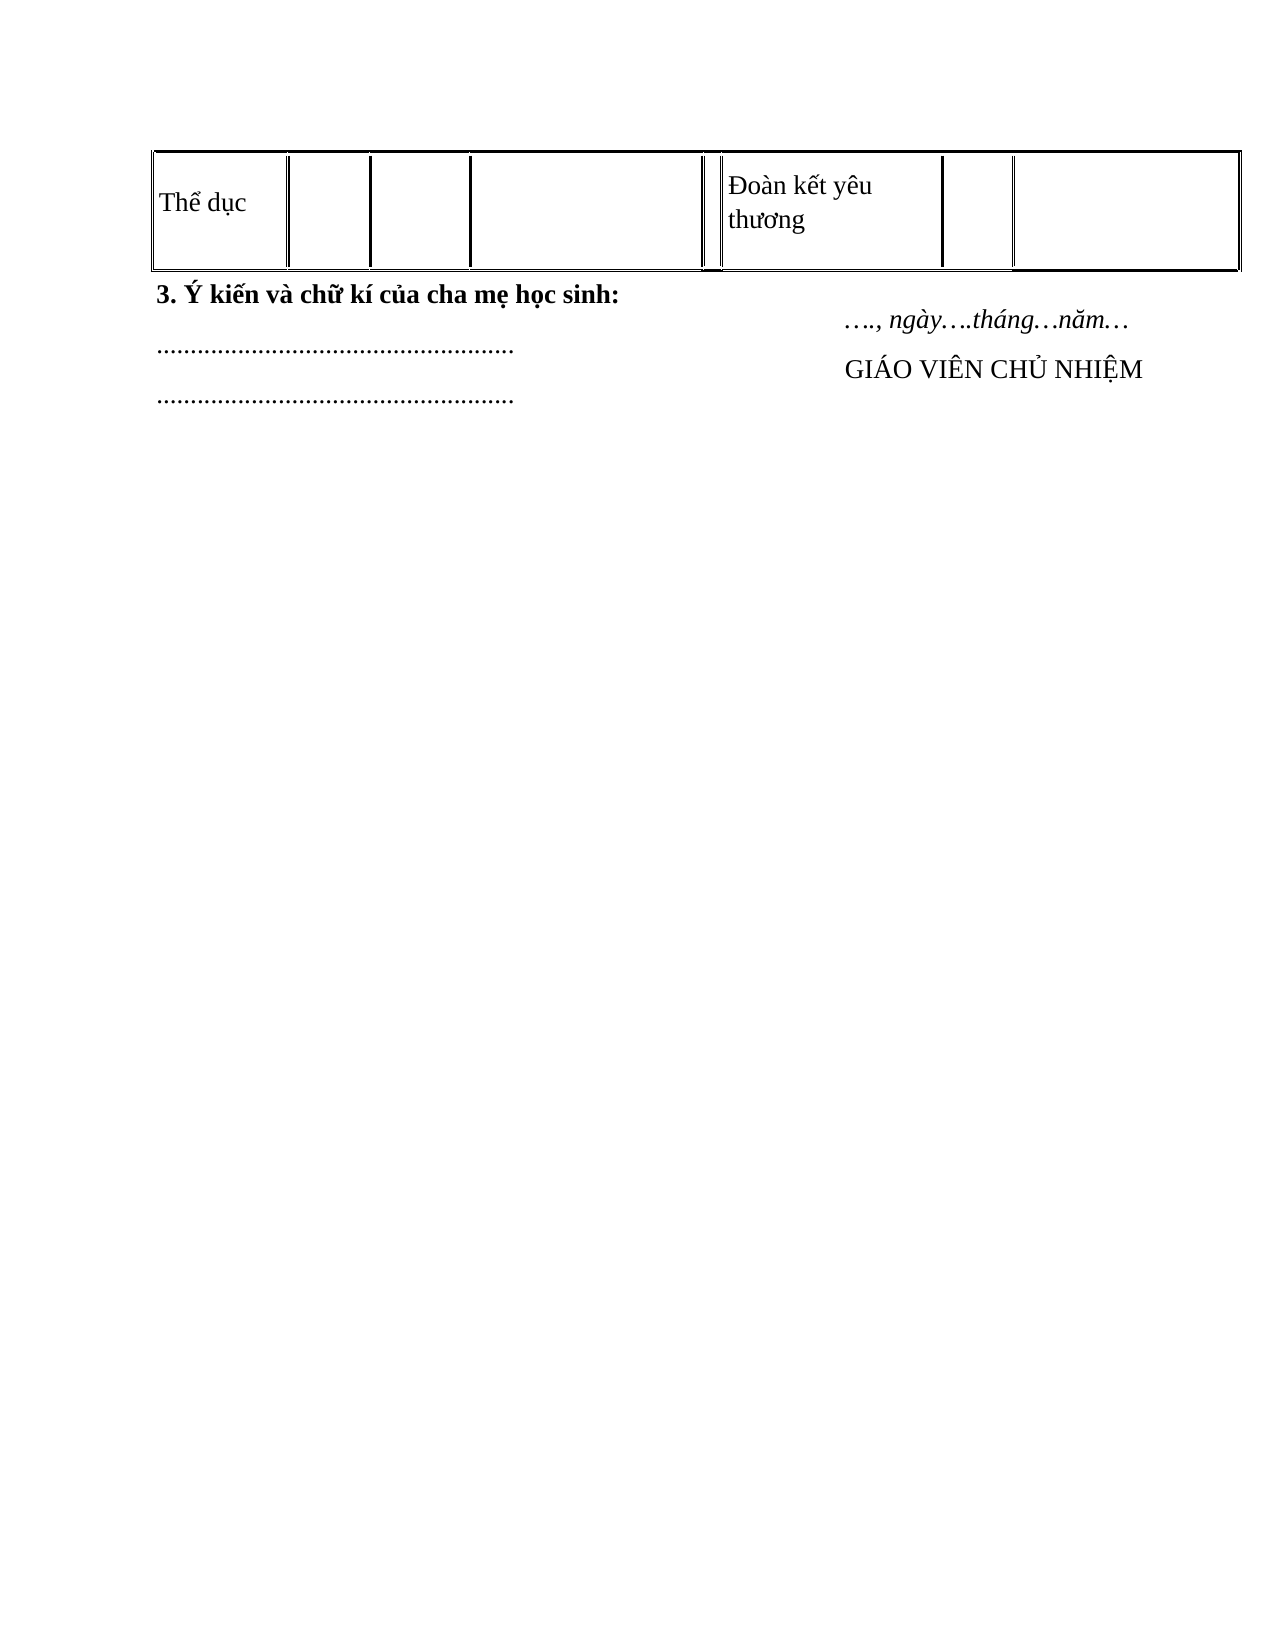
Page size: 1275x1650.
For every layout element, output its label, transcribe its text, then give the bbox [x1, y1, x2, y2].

table_cell Đoàn kết yêu thương [722, 153, 942, 269]
table_cell [942, 153, 1013, 269]
table_header 3. Ý kiến và chữ kí của cha mẹ học sinh: ..................................................... ..................................................... [150, 272, 838, 435]
table_cell Thể dục [152, 150, 288, 269]
table_cell [288, 152, 370, 269]
table_header …., ngày….tháng…năm… GIÁO VIÊN CHỦ NHIỆM [838, 272, 1237, 435]
table_cell [470, 153, 703, 269]
table_cell [370, 152, 470, 269]
